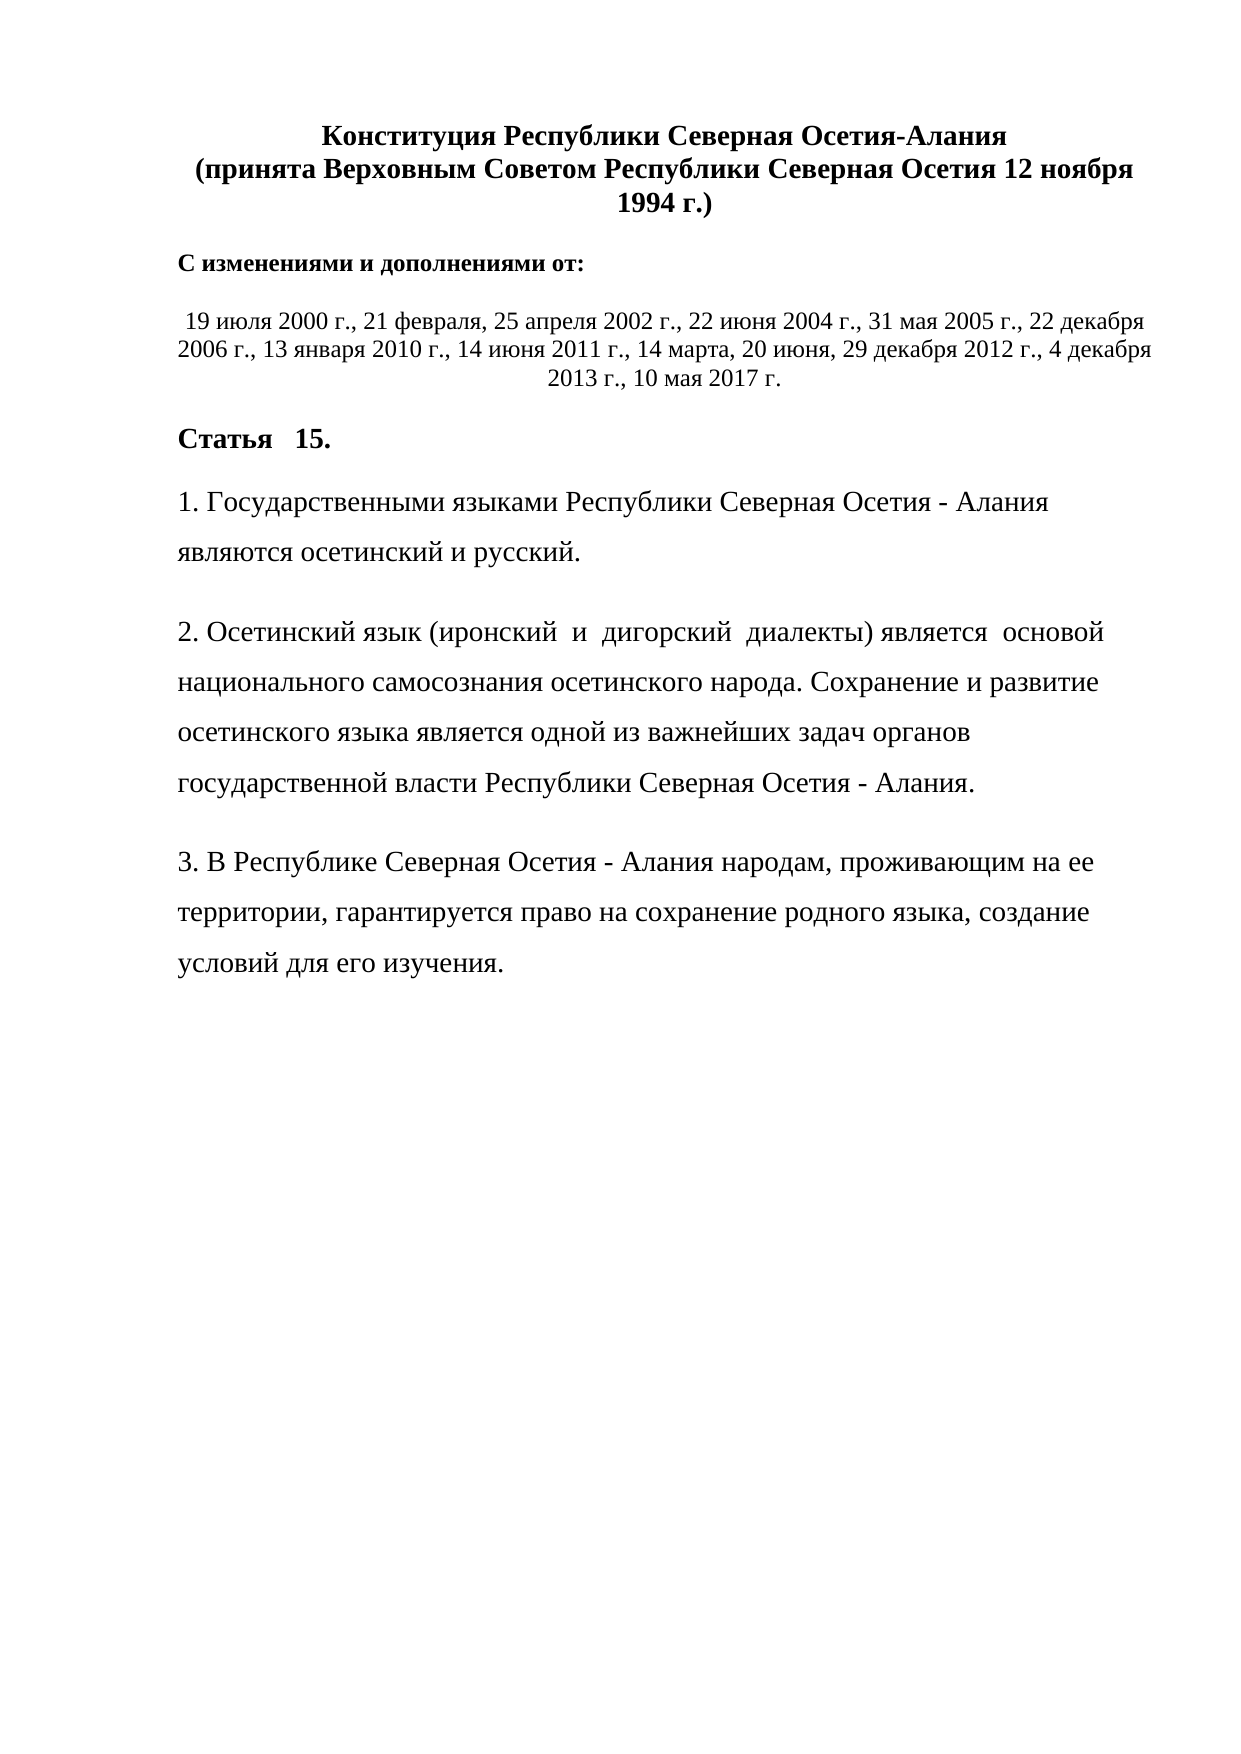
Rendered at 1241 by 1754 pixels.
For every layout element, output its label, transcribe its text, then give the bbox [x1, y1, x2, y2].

text С изменениями и дополнениями от: [177, 248, 1152, 277]
text Статья 15. [177, 421, 1152, 455]
text 2. Осетинский язык (иронский и дигорский диалекты) является основой национального самосознания осетинского народа. Сохранение и развитие осетинского языка является одной из важнейших задач органов государственной власти Республики Северная Осетия - Алания. [177, 614, 1152, 798]
text Конституция Республики Северная Осетия-Алания (принята Верховным Советом Республики Северная Осетия 12 ноября 1994 г.) [177, 118, 1152, 219]
text 3. В Республике Северная Осетия - Алания народам, проживающим на ее территории, гарантируется право на сохранение родного языка, создание условий для его изучения. [177, 844, 1152, 978]
text 19 июля 2000 г., 21 февраля, 25 апреля 2002 г., 22 июня 2004 г., 31 мая 2005 г., 22 декабря 2006 г., 13 января 2010 г., 14 июня 2011 г., 14 марта, 20 июня, 29 декабря 2012 г., 4 декабря 2013 г., 10 мая 2017 г. [177, 306, 1152, 392]
text 1. Государственными языками Республики Северная Осетия - Алания являются осетинский и русский. [177, 484, 1152, 568]
